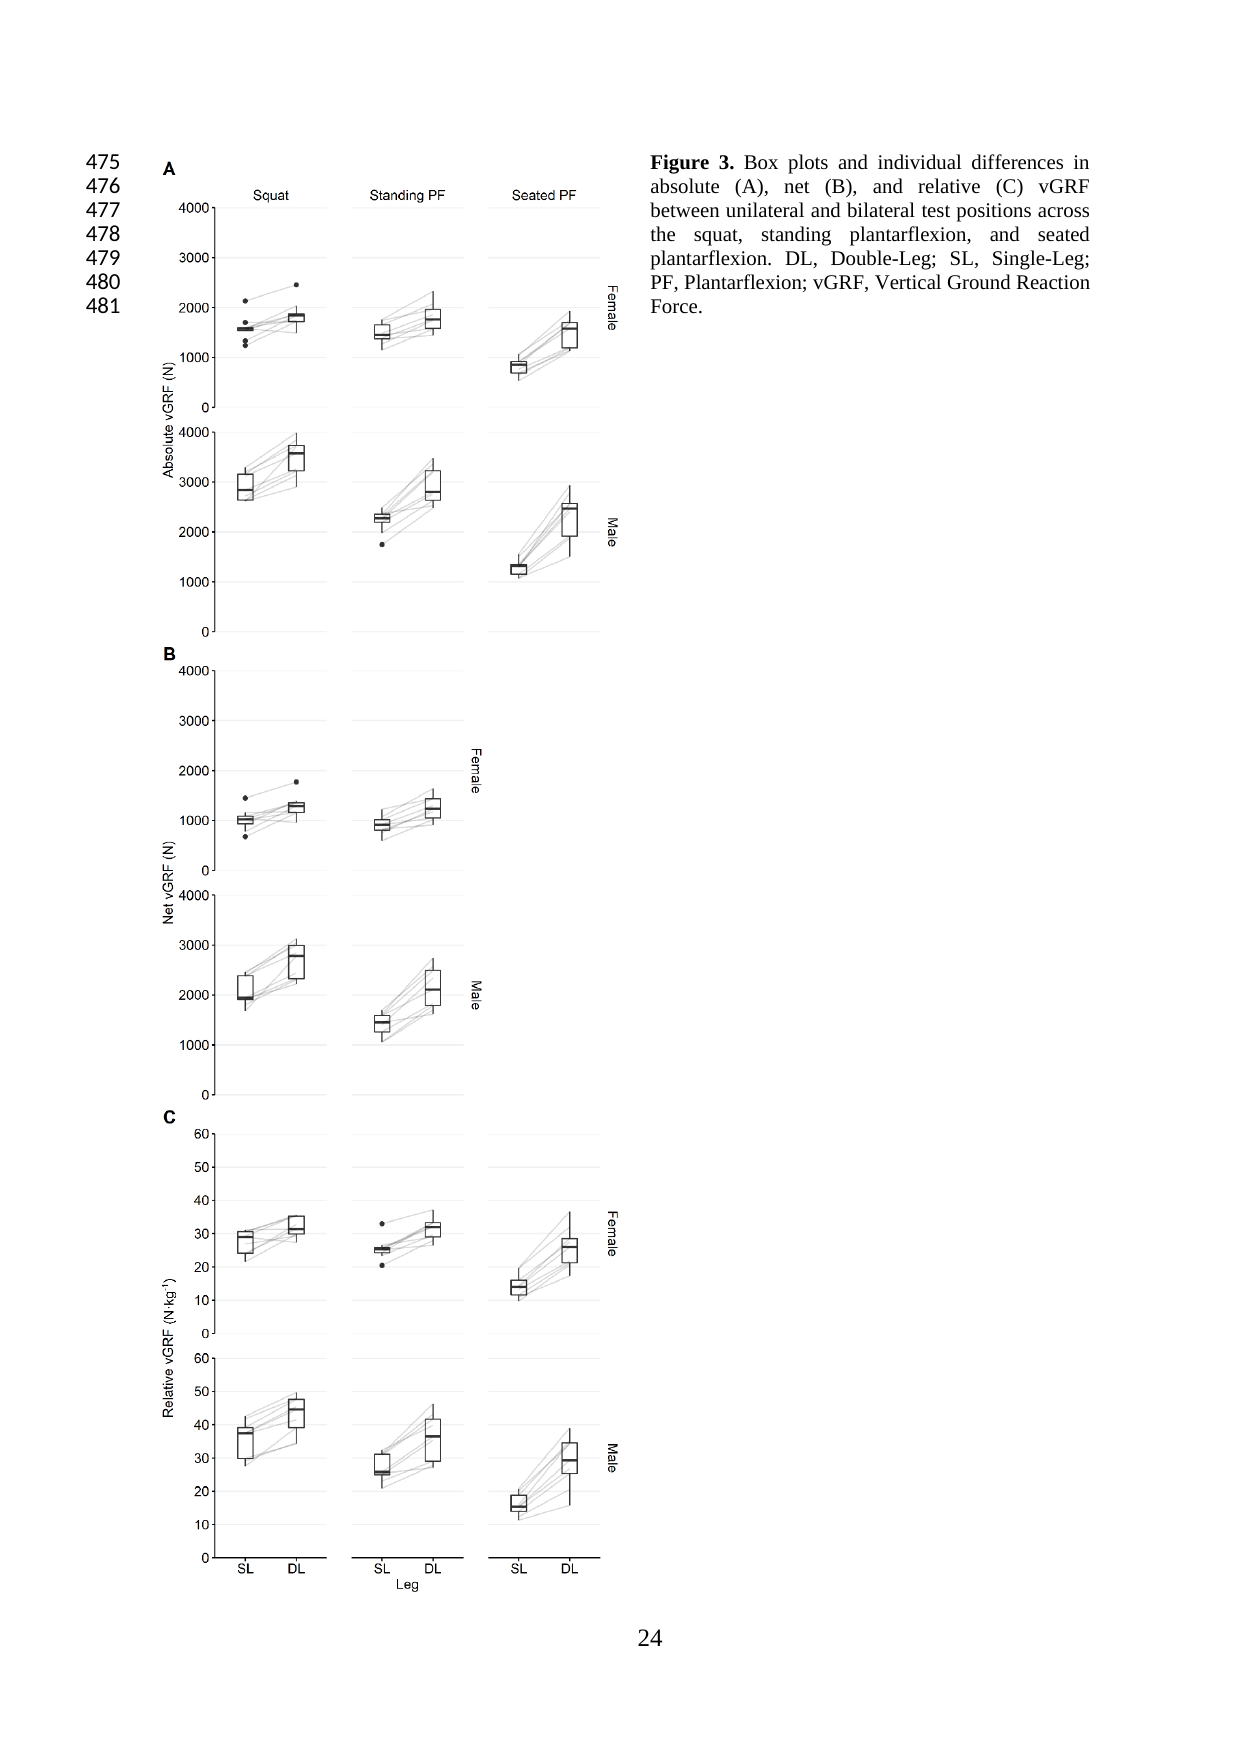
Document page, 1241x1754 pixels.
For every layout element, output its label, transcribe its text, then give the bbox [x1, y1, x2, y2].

picture [150, 150, 631, 1599]
text Figure 3. Box plots and individual differences in absolute (A), net (B), and relative (C) vGRF between unilateral and bilateral test positions across the squat, standing plantarflexion, and seated plantarflexion. DL, Double-Leg; SL, Single-Leg; PF, Plantarflexion; vGRF, Vertical Ground Reaction Force. [631, 150, 1090, 318]
